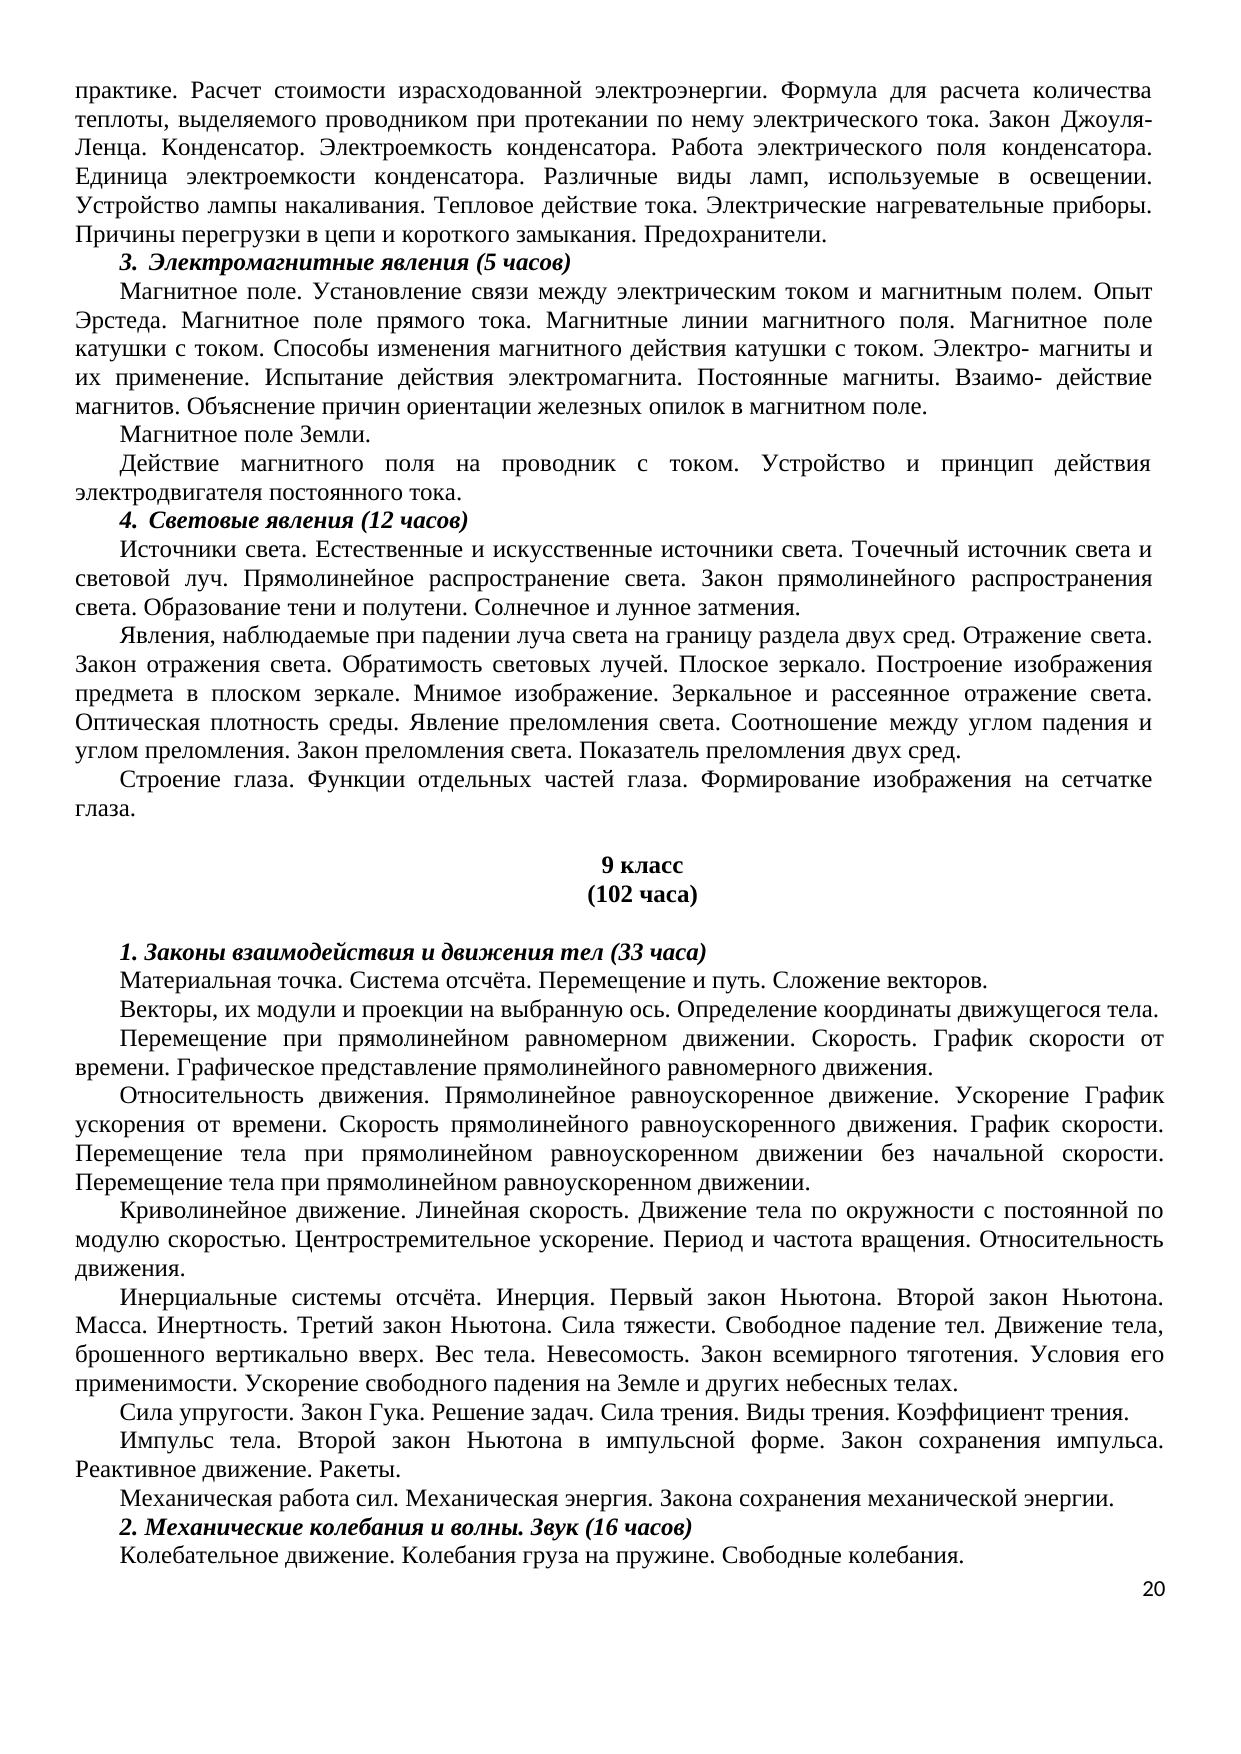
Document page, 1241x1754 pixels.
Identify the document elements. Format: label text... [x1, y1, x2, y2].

text (102 часа) [75, 879, 1165, 908]
list Световые явления (12 часов) [75, 506, 1152, 534]
text Магнитное поле Земли. [75, 420, 1152, 448]
text Перемещение при прямолинейном равномерном движении. Скорость. График скорости от времени. Графическое представление прямолинейного равномерного движения. [75, 1023, 1165, 1080]
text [75, 75, 1152, 247]
text Сила упругости. Закон Гука. Решение задач. Сила трения. Виды трения. Коэффициент трения. [75, 1397, 1165, 1425]
text Магнитное поле. Установление связи между электрическим током и магнитным полем. Опыт Эрстеда. Магнитное поле прямого тока. Магнитные линии магнитного поля. Магнитное поле катушки с током. Способы изменения магнитного действия катушки с током. Электро- магниты и их применение. Испытание действия электромагнита. Постоянные магниты. Взаимо- действие магнитов. Объяснение причин ориентации железных опилок в магнитном поле. [75, 276, 1152, 420]
text Импульс тела. Второй закон Ньютона в импульсной форме. Закон сохранения импульса. Реактивное движение. Ракеты. [75, 1425, 1165, 1483]
text Механическая работа сил. Механическая энергия. Закона сохранения механической энергии. [75, 1483, 1165, 1512]
text Действие магнитного поля на проводник с током. Устройство и принцип действия электродвигателя постоянного тока. [75, 448, 1152, 506]
text 2. Механические колебания и волны. Звук (16 часов) [75, 1512, 1165, 1540]
text Векторы, их модули и проекции на выбранную ось. Определение координаты движущегося тела. [75, 994, 1165, 1023]
text Криволинейное движение. Линейная скорость. Движение тела по окружности с постоянной по модулю скоростью. Центростремительное ускорение. Период и частота вращения. Относительность движения. [75, 1195, 1165, 1282]
text Строение глаза. Функции отдельных частей глаза. Формирование изображения на сетчатке глаза. [75, 764, 1152, 822]
list Электромагнитные явления (5 часов) [75, 247, 1152, 276]
text Инерциальные системы отсчёта. Инерция. Первый закон Ньютона. Второй закон Ньютона. Масса. Инертность. Третий закон Ньютона. Сила тяжести. Свободное падение тел. Движение тела, брошенного вертикально вверх. Вес тела. Невесомость. Закон всемирного тяготения. Условия его применимости. Ускорение свободного падения на Земле и других небесных телах. [75, 1282, 1165, 1397]
text 9 класс [75, 850, 1165, 879]
text Материальная точка. Система отсчёта. Перемещение и путь. Сложение векторов. [75, 965, 1165, 994]
text Относительность движения. Прямолинейное равноускоренное движение. Ускорение График ускорения от времени. Скорость прямолинейного равноускоренного движения. График скорости. Перемещение тела при прямолинейном равноускоренном движении без начальной скорости. Перемещение тела при прямолинейном равноускоренном движении. [75, 1080, 1165, 1195]
text 1. Законы взаимодействия и движения тел (33 часа) [75, 937, 1165, 965]
text Колебательное движение. Колебания груза на пружине. Свободные колебания. [75, 1540, 1165, 1569]
text Источники света. Естественные и искусственные источники света. Точечный источник света и световой луч. Прямолинейное распространение света. Закон прямолинейного распространения света. Образование тени и полутени. Солнечное и лунное затмения. [75, 534, 1152, 620]
text Явления, наблюдаемые при падении луча света на границу раздела двух сред. Отражение света. Закон отражения света. Обратимость световых лучей. Плоское зеркало. Построение изображения предмета в плоском зеркале. Мнимое изображение. Зеркальное и рассеянное отражение света. Оптическая плотность среды. Явление преломления света. Соотношение между углом падения и углом преломления. Закон преломления света. Показатель преломления двух сред. [75, 620, 1152, 764]
